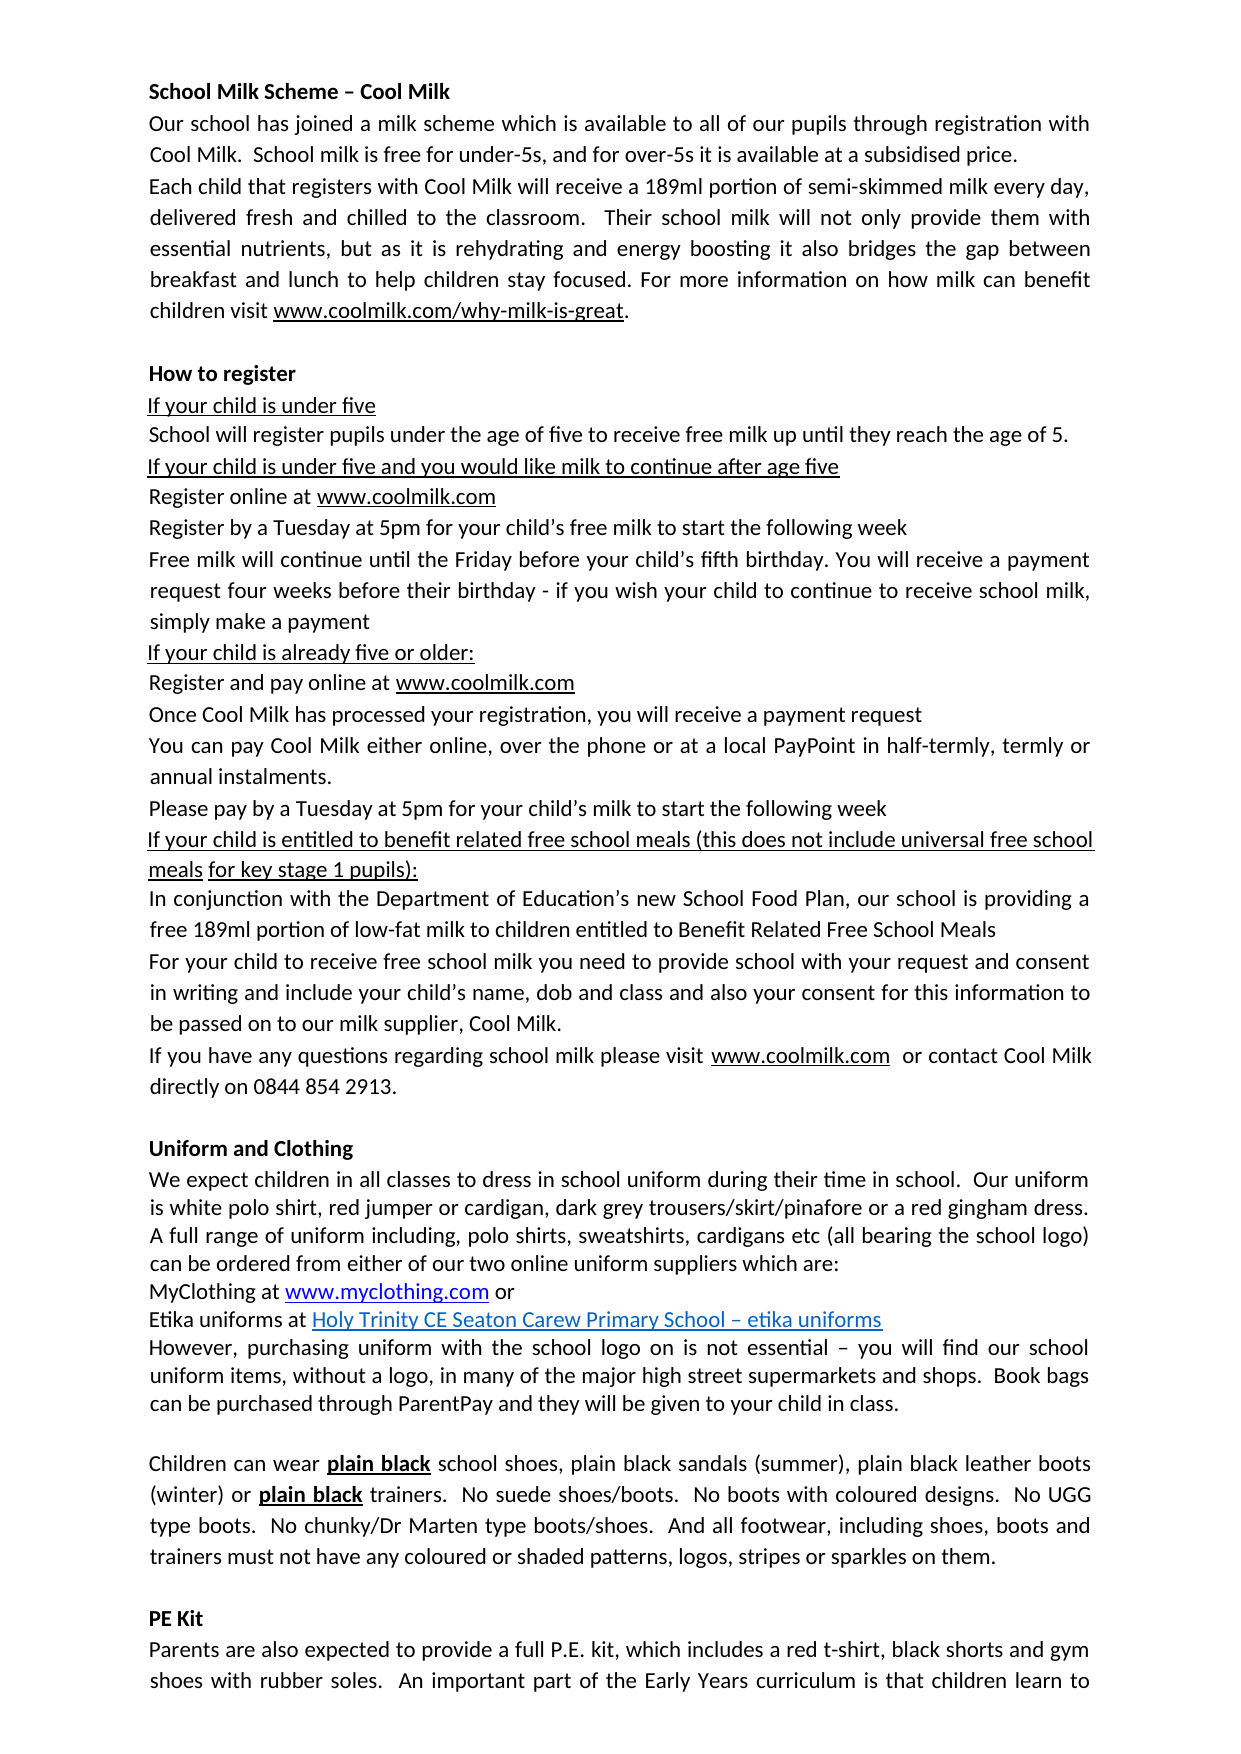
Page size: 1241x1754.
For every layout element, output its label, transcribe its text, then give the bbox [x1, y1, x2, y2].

subtitle PE Kit [148, 1604, 1134, 1632]
text We expect children in all classes to dress in school uniform during their time in school. Our uniform is white polo shirt, red jumper or cardigan, dark grey trousers/skirt/pinafore or a red gingham dress. A full range of uniform including, polo shirts, sweatshirts, cardigans etc (all bearing the school logo) can be ordered from either of our two online uniform suppliers which are: [148, 1165, 1092, 1277]
text MyClothing at www.myclothing.com or [148, 1277, 1092, 1305]
text Etika uniforms at Holy Trinity CE Seaton Carew Primary School – etika uniforms [148, 1305, 1092, 1333]
text Children can wear plain black school shoes, plain black sandals (summer), plain black leather boots (winter) or plain black trainers. No suede shoes/boots. No boots with coloured designs. No UGG type boots. No chunky/Dr Marten type boots/shoes. And all footwear, including shoes, boots and trainers must not have any coloured or shaded patterns, logos, stripes or sparkles on them. [148, 1449, 1092, 1570]
text Register online at www.coolmilk.com [148, 482, 1092, 510]
subtitle Uniform and Clothing [148, 1134, 1134, 1162]
text Once Cool Milk has processed your registration, you will receive a payment request [148, 700, 1092, 728]
text If your child is already five or older: [147, 638, 1134, 667]
subtitle School Milk Scheme – Cool Milk [148, 77, 1134, 106]
text Please pay by a Tuesday at 5pm for your child’s milk to start the following week [148, 794, 1092, 822]
text If your child is under five [147, 391, 1134, 419]
text Each child that registers with Cool Milk will receive a 189ml portion of semi-skimmed milk every day, delivered fresh and chilled to the classroom. Their school milk will not only provide them with essential nutrients, but as it is rehydrating and energy boosting it also bridges the gap between breakfast and lunch to help children stay focused. For more information on how milk can benefit children visit www.coolmilk.com/why-milk-is-great. [148, 172, 1092, 324]
text If your child is entitled to benefit related free school meals (this does not include universal free school meals for key stage 1 pupils): [147, 826, 1134, 883]
subtitle If your child is under five and you would like milk to continue after age five [147, 452, 1134, 480]
subtitle How to register [148, 359, 1134, 387]
text In conjunction with the Department of Education’s new School Food Plan, our school is providing a free 189ml portion of low-fat milk to children entitled to Benefit Related Free School Meals [148, 884, 1092, 944]
text If you have any questions regarding school milk please visit www.coolmilk.com or contact Cool Milk directly on 0844 854 2913. [148, 1041, 1092, 1100]
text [148, 1636, 1092, 1695]
text You can pay Cool Milk either online, over the phone or at a local PayPoint in half-termly, termly or annual instalments. [148, 731, 1092, 790]
text Register by a Tuesday at 5pm for your child’s free milk to start the following week [148, 513, 1092, 541]
text Our school has joined a milk scheme which is available to all of our pupils through registration with Cool Milk. School milk is free for under-5s, and for over-5s it is available at a subsidised price. [148, 109, 1092, 168]
text However, purchasing uniform with the school logo on is not essential – you will find our school uniform items, without a logo, in many of the major high street supermarkets and shops. Book bags can be purchased through ParentPay and they will be given to your child in class. [148, 1333, 1092, 1417]
text Free milk will continue until the Friday before your child’s fifth birthday. You will receive a payment request four weeks before their birthday - if you wish your child to continue to receive school milk, simply make a payment [148, 545, 1092, 635]
text Register and pay online at www.coolmilk.com [148, 668, 1092, 696]
text For your child to receive free school milk you need to provide school with your request and consent in writing and include your child’s name, dob and class and also your consent for this information to be passed on to our milk supplier, Cool Milk. [148, 947, 1092, 1037]
text School will register pupils under the age of five to receive free milk up until they reach the age of 5. [148, 421, 1092, 448]
